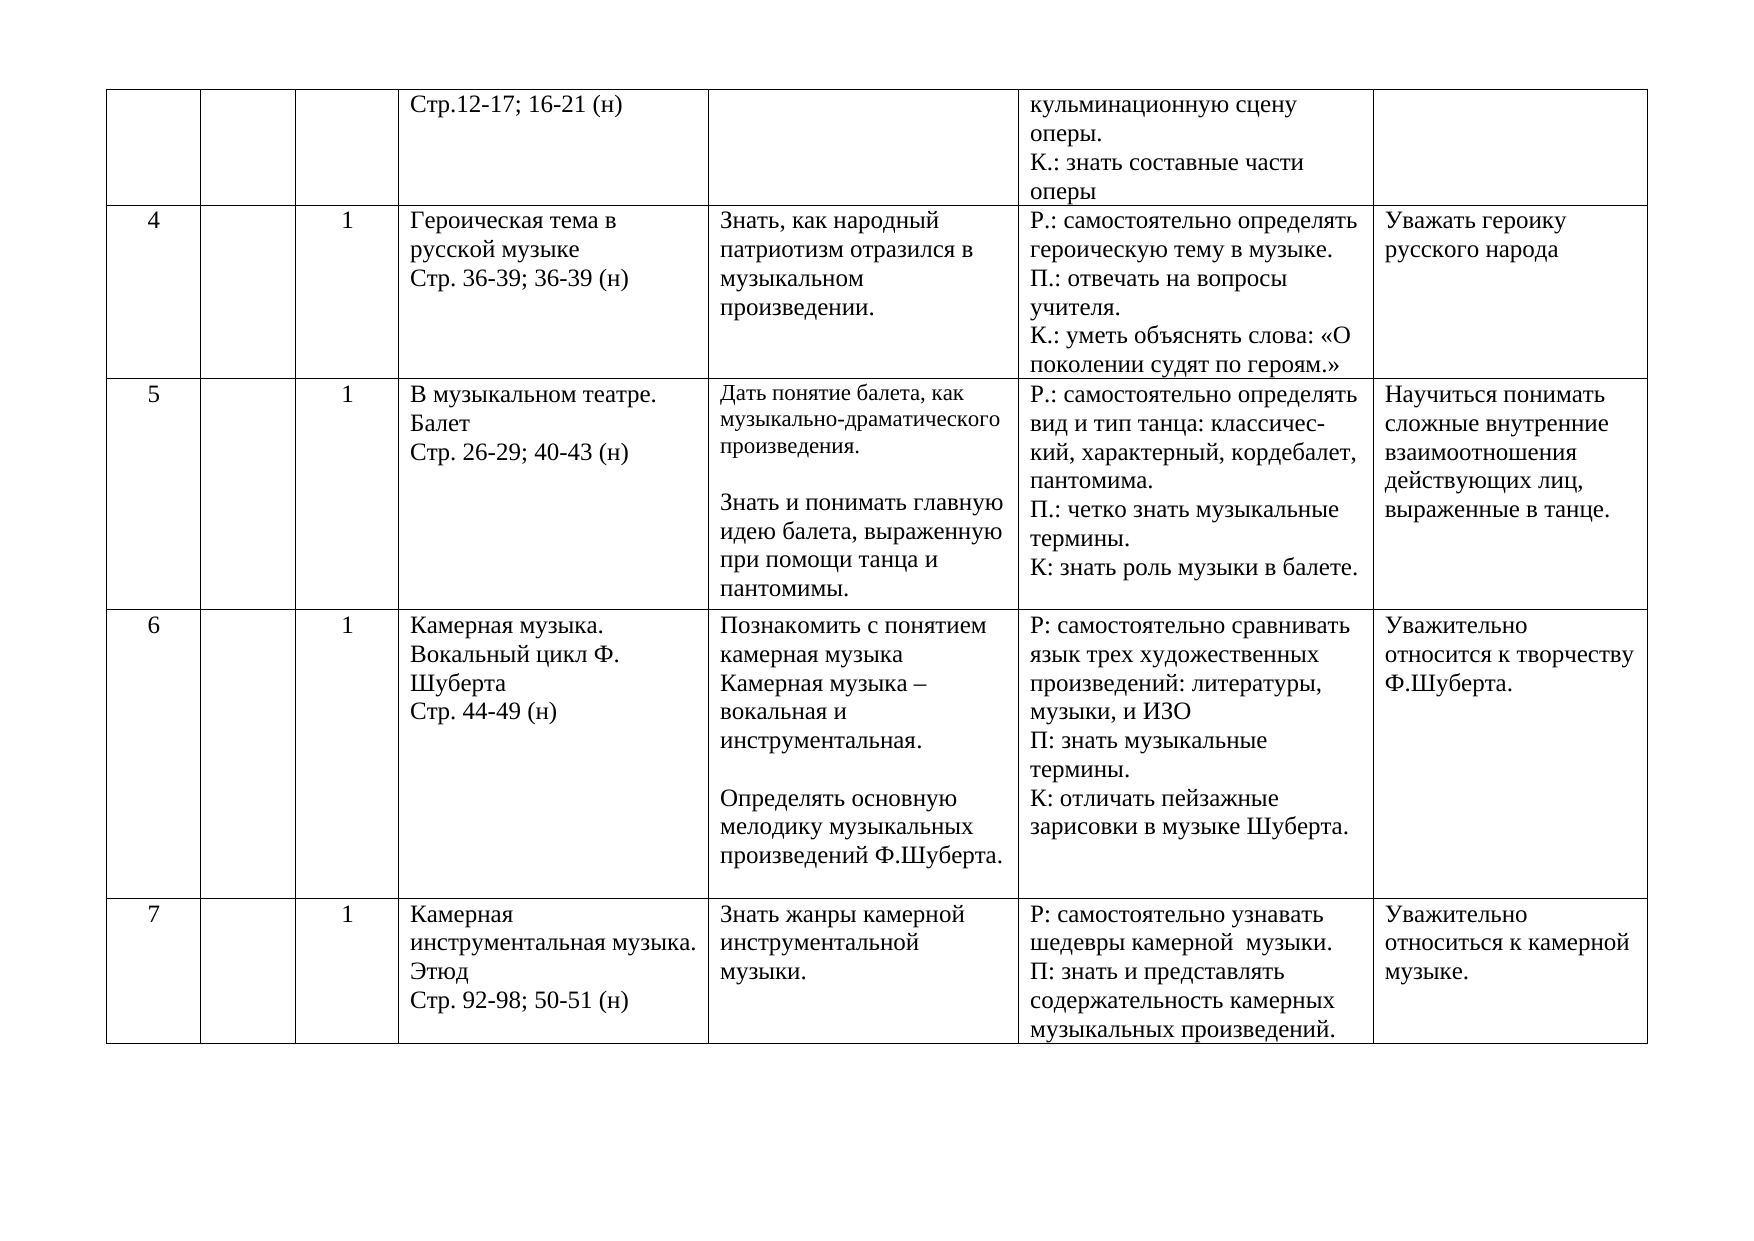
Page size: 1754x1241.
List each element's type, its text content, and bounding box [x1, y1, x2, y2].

table_cell В музыкальном театре. Балет Стр. 26-29; 40-43 (н) [399, 379, 708, 609]
table_cell Дать понятие балета, как музыкально-драматического произведения. Знать и понимать главную идею балета, выраженную при помощи танца и пантомимы. [709, 379, 1018, 609]
table_cell 1 [296, 899, 398, 1042]
table_cell [201, 899, 295, 1042]
table_cell Научиться понимать сложные внутренние взаимоотношения действующих лиц, выраженные в танце. [1374, 379, 1647, 609]
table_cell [1019, 899, 1373, 1042]
table_cell Р.: самостоятельно определять вид и тип танца: классичес-кий, характерный, кордебалет, пантомима. П.: четко знать музыкальные термины. К: знать роль музыки в балете. [1019, 379, 1373, 609]
table_cell 5 [107, 379, 200, 609]
table_cell Камерная музыка. Вокальный цикл Ф. Шуберта Стр. 44-49 (н) [399, 610, 708, 898]
table_cell 3 [107, 90, 200, 204]
table_cell Уважительно относится к творчеству Ф.Шуберта. [1374, 610, 1647, 898]
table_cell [399, 899, 708, 1042]
table_cell [201, 610, 295, 898]
table_cell Р.: самостоятельно определять героическую тему в музыке. П.: отвечать на вопросы учителя. К.: уметь объяснять слова: «О поколении судят по героям.» [1019, 206, 1373, 378]
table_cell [709, 899, 1018, 1042]
table_cell Уважать героику русского народа [1374, 206, 1647, 378]
table_cell Знать, как народный патриотизм отразился в музыкальном произведении. [709, 206, 1018, 378]
table_cell [201, 90, 295, 204]
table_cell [1019, 90, 1373, 204]
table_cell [1374, 90, 1647, 204]
table_cell 4 [107, 206, 200, 378]
table_cell 1 [296, 610, 398, 898]
table_cell [201, 206, 295, 378]
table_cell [1374, 899, 1647, 1042]
table_cell 1 [296, 90, 398, 204]
table_cell 6 [107, 610, 200, 898]
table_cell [709, 90, 1018, 204]
table_cell 1 [296, 206, 398, 378]
table_cell 1 [296, 379, 398, 609]
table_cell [399, 90, 708, 204]
table_cell [201, 379, 295, 609]
table_cell Познакомить с понятием камерная музыка Камерная музыка – вокальная и инструментальная. Определять основную мелодику музыкальных произведений Ф.Шуберта. [709, 610, 1018, 898]
table_cell Героическая тема в русской музыке Стр. 36-39; 36-39 (н) [399, 206, 708, 378]
table_cell Р: самостоятельно сравнивать язык трех художественных произведений: литературы, музыки, и ИЗО П: знать музыкальные термины. К: отличать пейзажные зарисовки в музыке Шуберта. [1019, 610, 1373, 898]
table_cell 7 [107, 899, 200, 1042]
